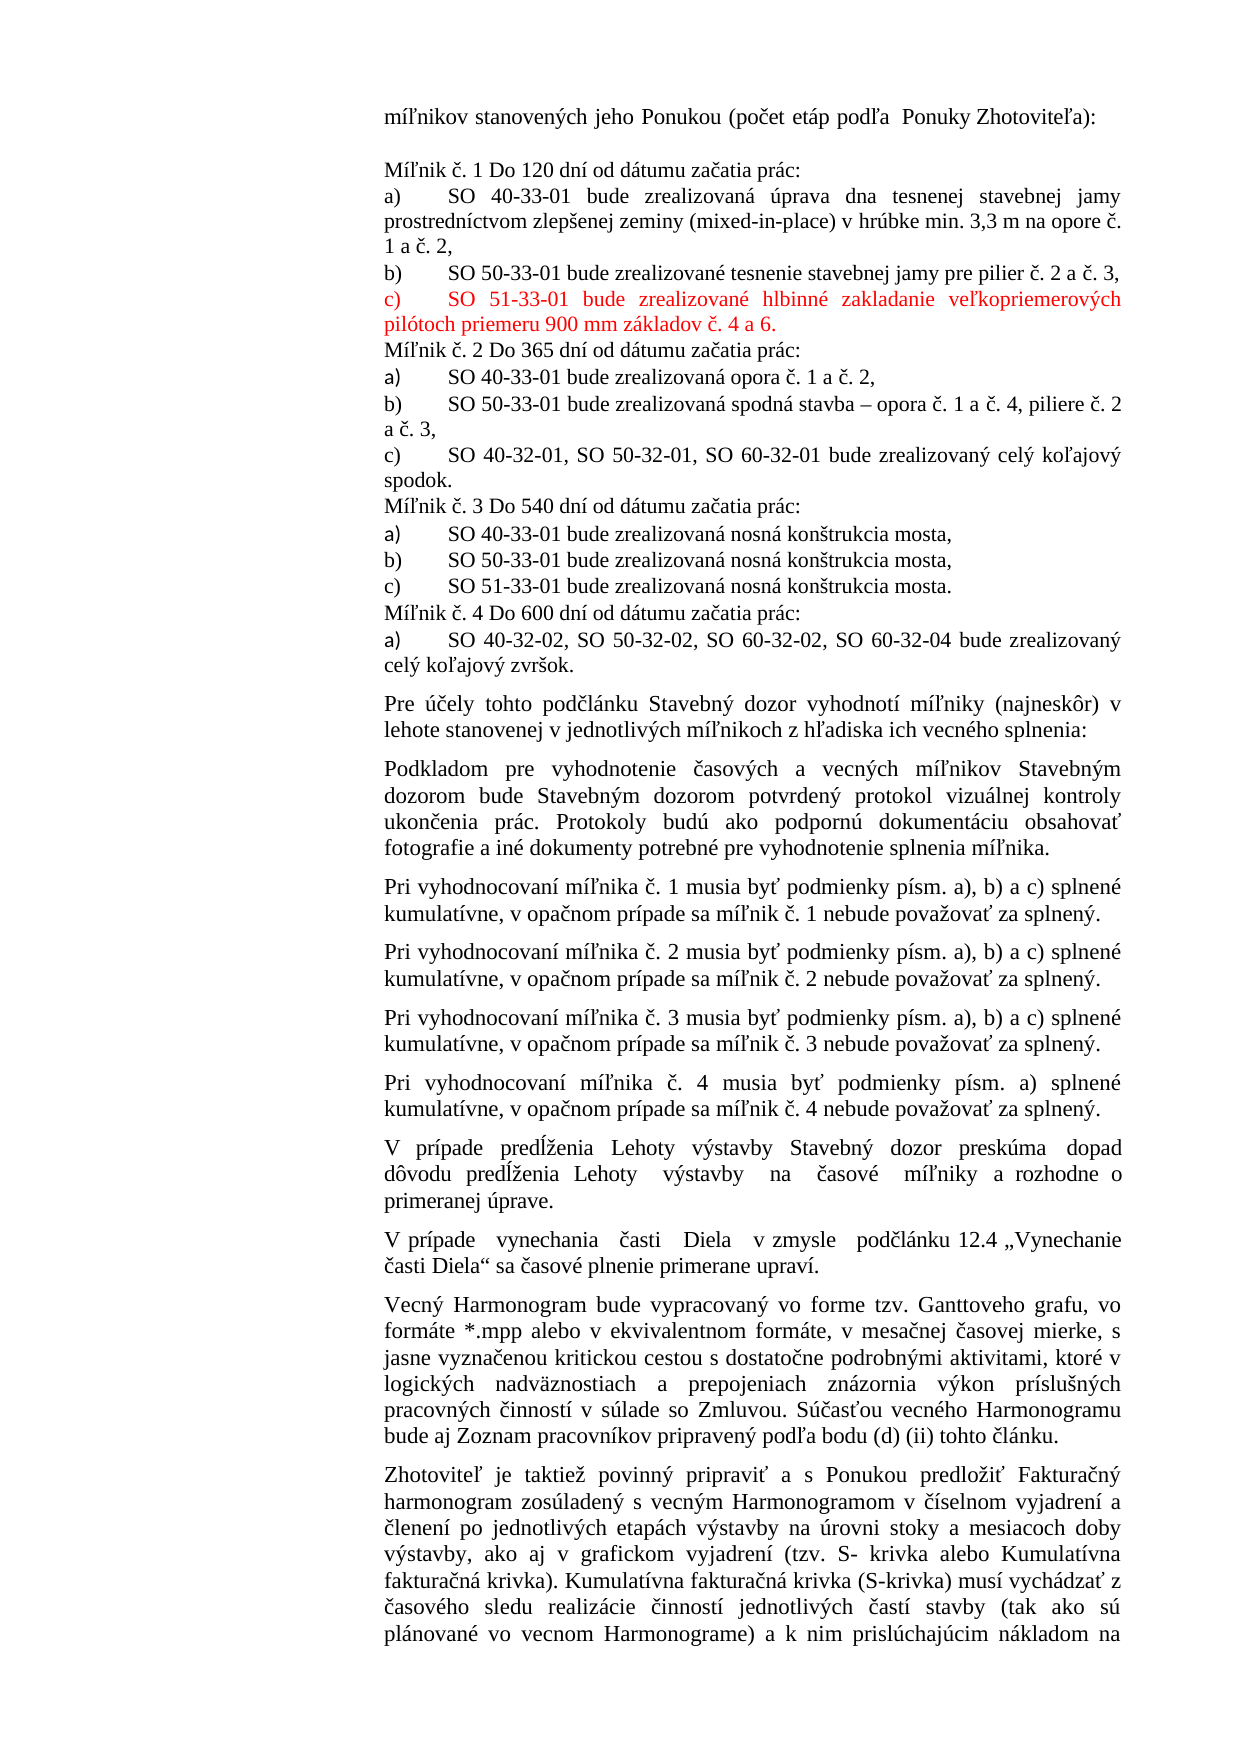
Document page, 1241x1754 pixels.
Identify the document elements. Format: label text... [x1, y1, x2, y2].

text V prípade predĺženia Lehoty výstavby Stavebný dozor preskúma dopad dôvodu predĺženia Lehoty výstavby na časové míľniky a rozhodne o primeranej úprave. [384, 1134, 1122, 1213]
text Pre účely tohto podčlánku Stavebný dozor vyhodnotí míľniky (najneskôr) v lehote stanovenej v jednotlivých míľnikoch z hľadiska ich vecného splnenia: [384, 690, 1122, 743]
list SO 40-32-01, SO 50-32-01, SO 60-32-01 bude zrealizovaný celý koľajový spodok. [384, 442, 1122, 493]
text Míľnik č. 2 Do 365 dní od dátumu začatia prác: [384, 337, 1122, 362]
text Míľnik č. 4 Do 600 dní od dátumu začatia prác: [384, 599, 1122, 625]
list SO 40-33-01 bude zrealizovaná úprava dna tesnenej stavebnej jamy prostredníctvom zlepšenej zeminy (mixed-in-place) v hrúbke min. 3,3 m na opore č. 1 a č. 2, [384, 183, 1122, 259]
text Podkladom pre vyhodnotenie časových a vecných míľnikov Stavebným dozorom bude Stavebným dozorom potvrdený protokol vizuálnej kontroly ukončenia prác. Protokoly budú ako podpornú dokumentáciu obsahovať fotografie a iné dokumenty potrebné pre vyhodnotenie splnenia míľnika. [384, 755, 1122, 861]
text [384, 1461, 1122, 1646]
list SO 50-33-01 bude zrealizované tesnenie stavebnej jamy pre pilier č. 2 a č. 3, [384, 259, 1122, 285]
text Pri vyhodnocovaní míľnika č. 2 musia byť podmienky písm. a), b) a c) splnené kumulatívne, v opačnom prípade sa míľnik č. 2 nebude považovať za splnený. [384, 938, 1122, 991]
text Pri vyhodnocovaní míľnika č. 4 musia byť podmienky písm. a) splnené kumulatívne, v opačnom prípade sa míľnik č. 4 nebude považovať za splnený. [384, 1069, 1122, 1122]
text Pri vyhodnocovaní míľnika č. 1 musia byť podmienky písm. a), b) a c) splnené kumulatívne, v opačnom prípade sa míľnik č. 1 nebude považovať za splnený. [384, 873, 1122, 926]
list SO 40-33-01 bude zrealizovaná opora č. 1 a č. 2, [384, 363, 1122, 390]
text Vecný Harmonogram bude vypracovaný vo forme tzv. Ganttoveho grafu, vo formáte *.mpp alebo v ekvivalentnom formáte, v mesačnej časovej mierke, s jasne vyznačenou kritickou cestou s dostatočne podrobnými aktivitami, ktoré v logických nadväznostiach a prepojeniach znázornia výkon príslušných pracovných činností v súlade so Zmluvou. Súčasťou vecného Harmonogramu bude aj Zoznam pracovníkov pripravený podľa bodu (d) (ii) tohto článku. [384, 1291, 1122, 1449]
list SO 50-33-01 bude zrealizovaná nosná konštrukcia mosta, [384, 547, 1122, 572]
text Pri vyhodnocovaní míľnika č. 3 musia byť podmienky písm. a), b) a c) splnené kumulatívne, v opačnom prípade sa míľnik č. 3 nebude považovať za splnený. [384, 1004, 1122, 1056]
text V prípade vynechania časti Diela v zmysle podčlánku 12.4 „Vynechanie časti Diela“ sa časové plnenie primerane upraví. [384, 1226, 1122, 1278]
list SO 51-33-01 bude zrealizované hlbinné zakladanie veľkopriemerových pilótoch priemeru 900 mm základov č. 4 a 6. [384, 286, 1122, 336]
list SO 40-33-01 bude zrealizovaná nosná konštrukcia mosta, [384, 520, 1122, 546]
text Míľnik č. 3 Do 540 dní od dátumu začatia prác: [384, 493, 1122, 519]
list SO 50-33-01 bude zrealizovaná spodná stavba – opora č. 1 a č. 4, piliere č. 2 a č. 3, [384, 391, 1122, 441]
text Míľnik č. 1 Do 120 dní od dátumu začatia prác: [384, 157, 1122, 182]
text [384, 103, 1122, 130]
list SO 40-32-02, SO 50-32-02, SO 60-32-02, SO 60-32-04 bude zrealizovaný celý koľajový zvršok. [384, 626, 1122, 678]
list SO 51-33-01 bude zrealizovaná nosná konštrukcia mosta. [384, 573, 1122, 599]
